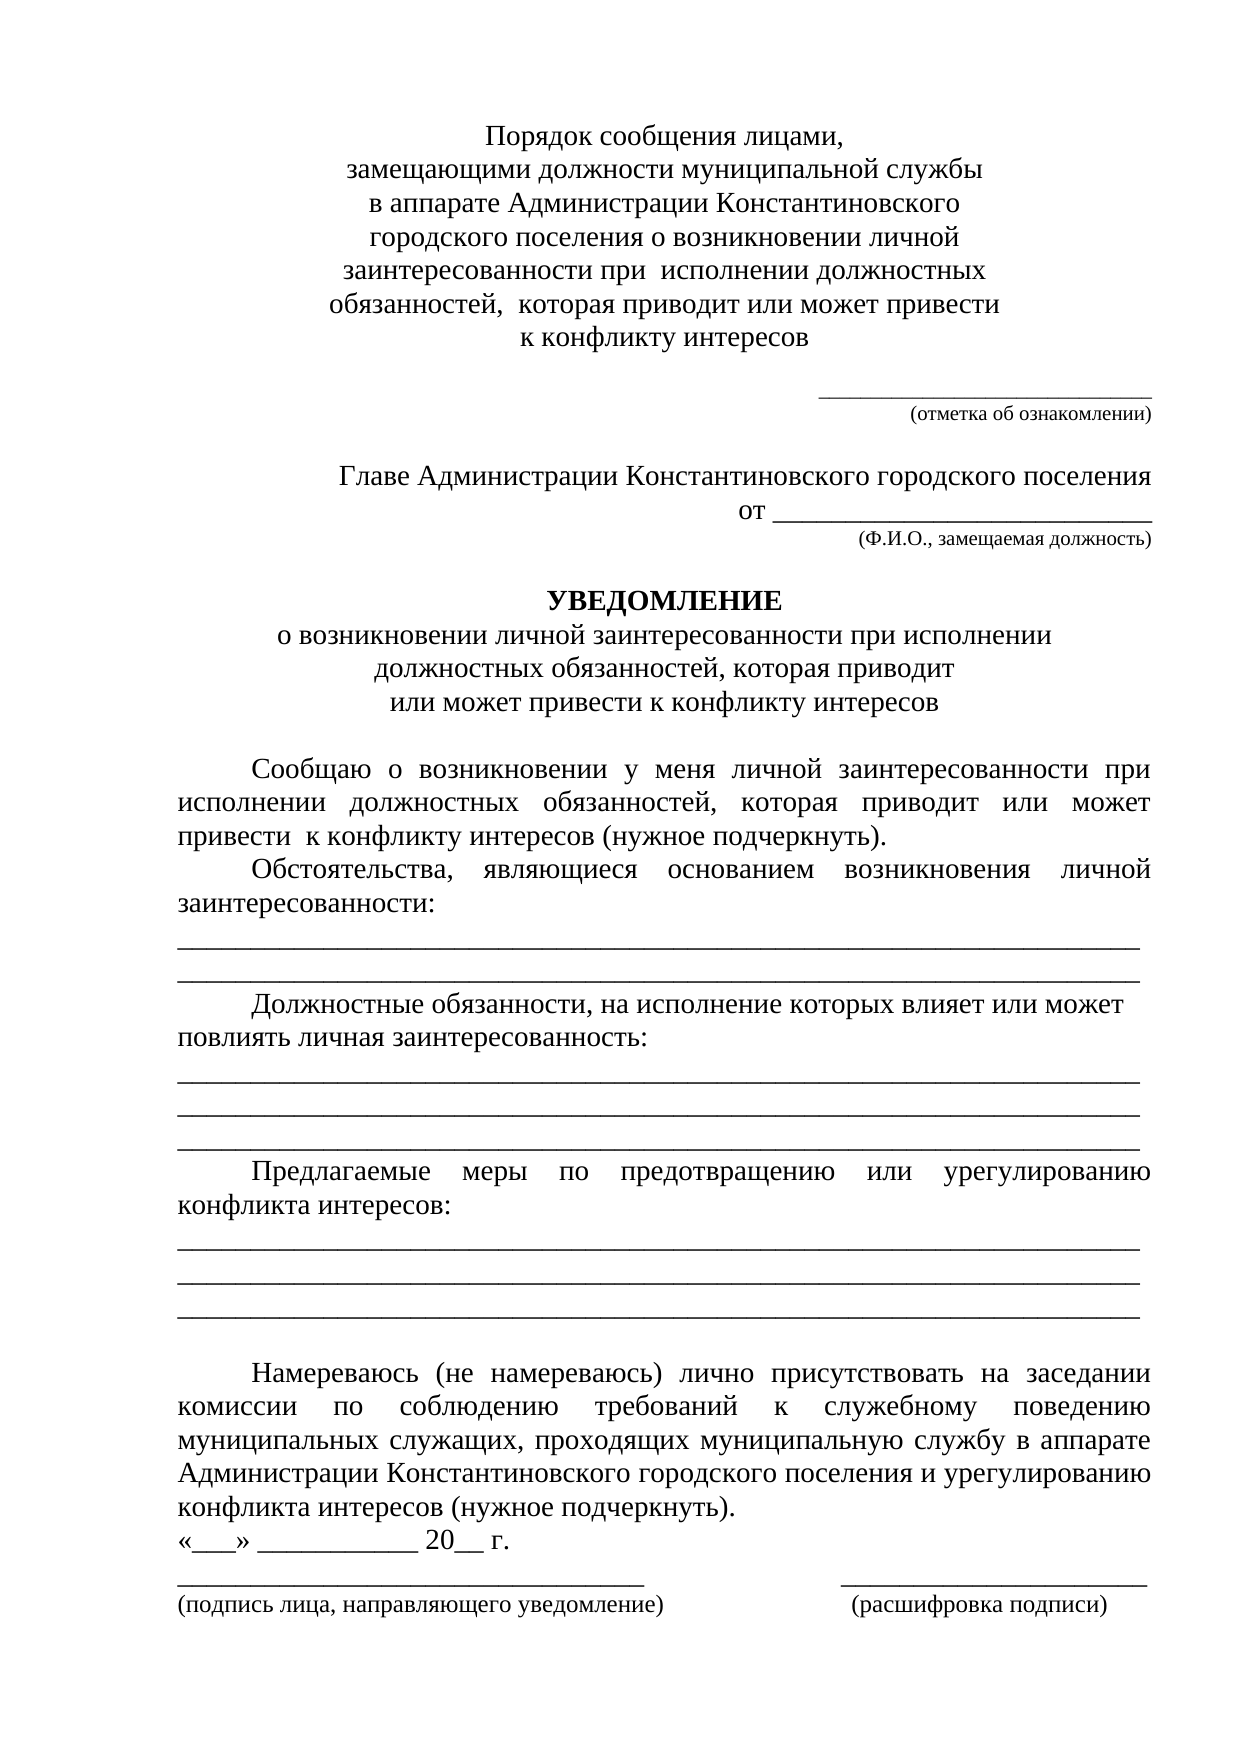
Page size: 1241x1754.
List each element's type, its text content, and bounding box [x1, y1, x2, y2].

text или может привести к конфликту интересов [177, 684, 1152, 717]
text ________________________________ [177, 377, 1152, 401]
text заинтересованности при исполнении должностных [177, 252, 1152, 286]
text Предлагаемые меры по предотвращению или урегулированию конфликта интересов: [177, 1153, 1152, 1221]
text УВЕДОМЛЕНИЕ [177, 583, 1152, 617]
text от __________________________ [177, 492, 1152, 526]
text (Ф.И.О., замещаемая должность) [177, 526, 1152, 550]
text Намереваюсь (не намереваюсь) лично присутствовать на заседании комиссии по соблюдению требований к служебному поведению муниципальных служащих, проходящих муниципальную службу в аппарате Администрации Константиновского городского поселения и урегулированию конфликта интересов (нужное подчеркнуть). [177, 1355, 1152, 1522]
text Должностные обязанности, на исполнение которых влияет или может [177, 986, 1152, 1019]
text Обстоятельства, являющиеся основанием возникновения личной заинтересованности: ____________________________________________________________________________________________________________________________________ [177, 852, 1152, 986]
text городского поселения о возникновении личной [177, 219, 1152, 252]
text Сообщаю о возникновении у меня личной заинтересованности при исполнении должностных обязанностей, которая приводит или может привести к конфликту интересов (нужное подчеркнуть). [177, 751, 1152, 852]
text Главе Администрации Константиновского городского поселения [177, 458, 1152, 492]
text должностных обязанностей, которая приводит [177, 650, 1152, 684]
text Порядок сообщения лицами, [177, 118, 1152, 152]
text (подпись лица, направляющего уведомление) (расшифровка подписи) [177, 1589, 1152, 1618]
text «___» ___________ 20__ г. [177, 1522, 1152, 1556]
text (отметка об ознакомлении) [177, 401, 1152, 425]
text о возникновении личной заинтересованности при исполнении [177, 617, 1152, 650]
text ________________________________ _____________________ [177, 1556, 1152, 1589]
text в аппарате Администрации Константиновского [177, 185, 1152, 219]
text обязанностей, которая приводит или может привести [177, 286, 1152, 319]
text повлиять личная заинтересованность: [177, 1019, 1152, 1053]
text __________________________________________________________________ [177, 1053, 1152, 1086]
text ____________________________________________________________________________________________________________________________________ [177, 1086, 1152, 1153]
text ______________________________________________________________________________________________________________________________________________________________________________________________________ [177, 1221, 1152, 1321]
text к конфликту интересов [177, 319, 1152, 353]
text замещающими должности муниципальной службы [177, 152, 1152, 185]
